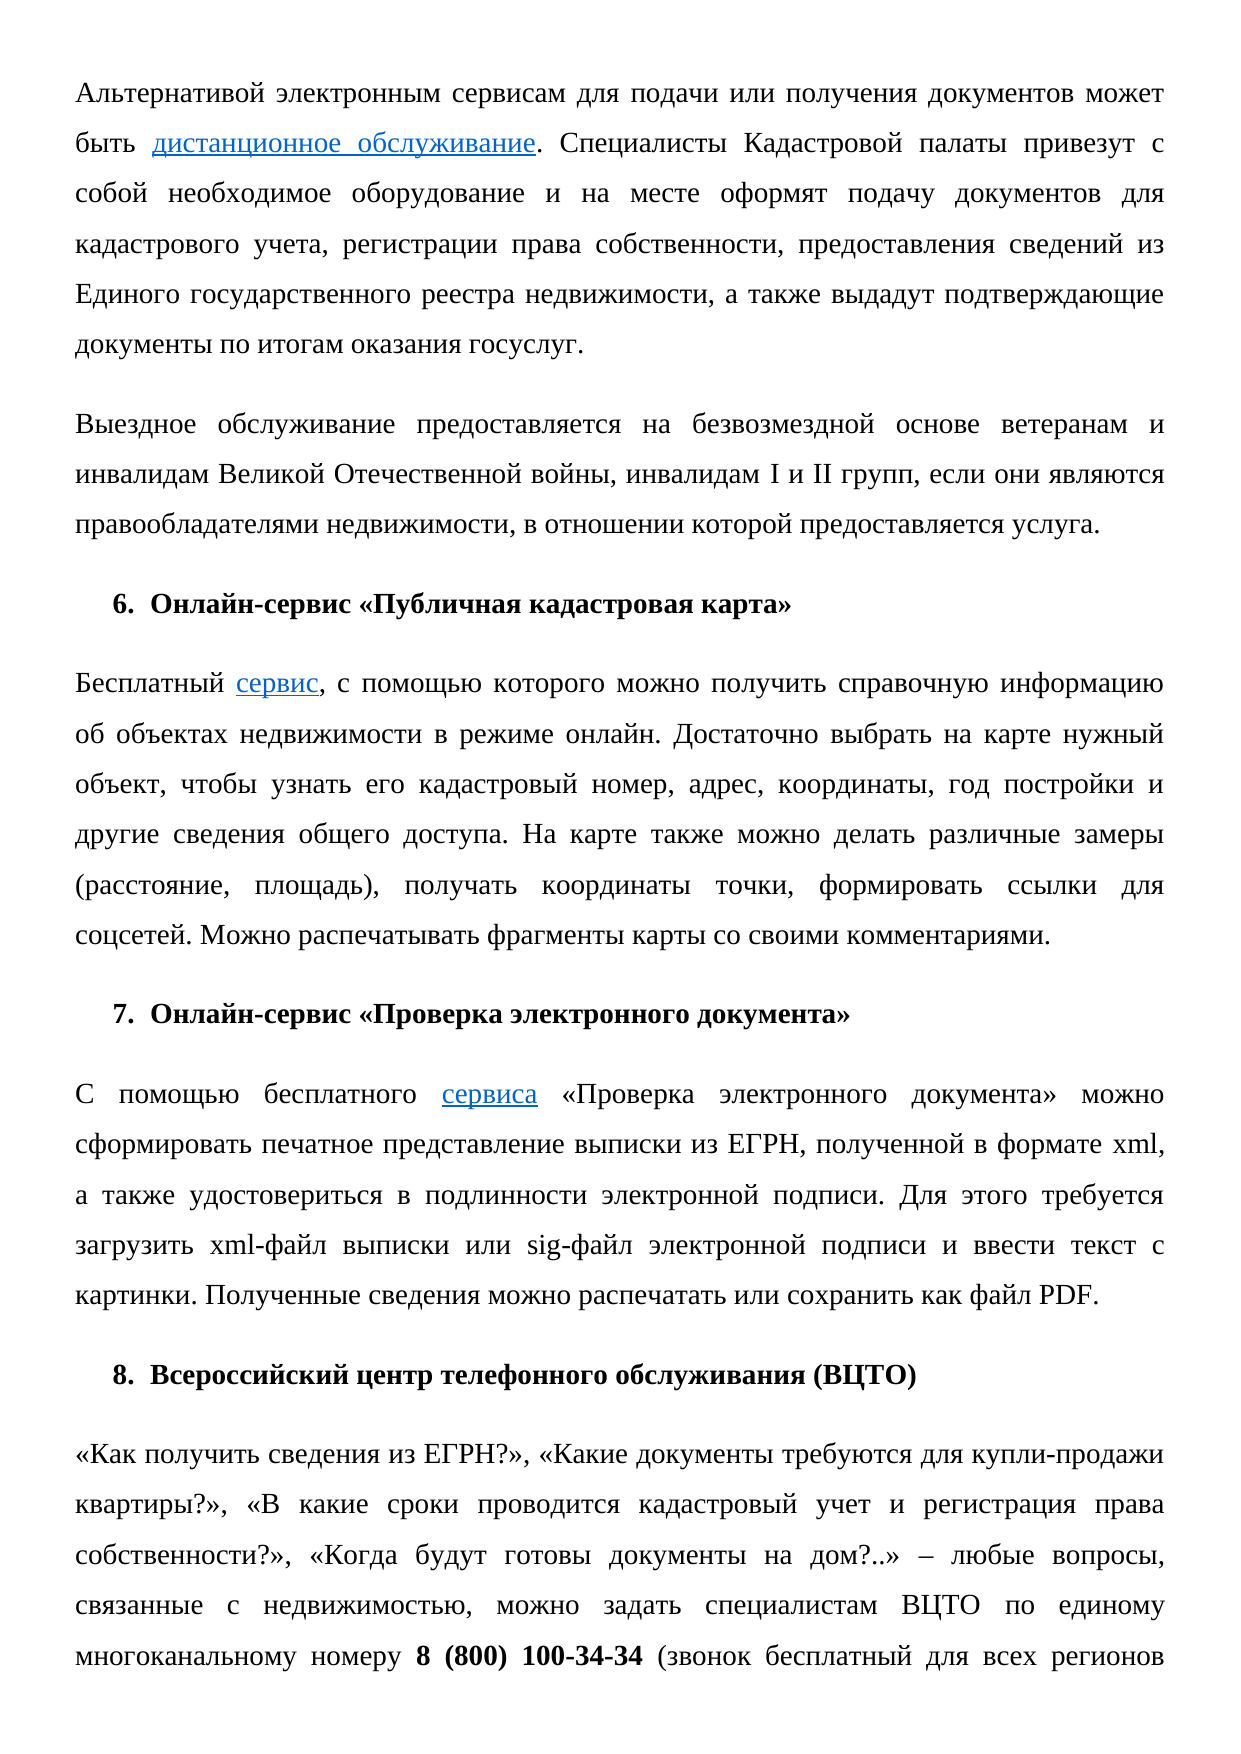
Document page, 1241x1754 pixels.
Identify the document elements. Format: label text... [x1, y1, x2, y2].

list Онлайн-сервис «Публичная кадастровая карта» [112, 586, 1165, 620]
text Бесплатный сервис, с помощью которого можно получить справочную информацию об объектах недвижимости в режиме онлайн. Достаточно выбрать на карте нужный объект, чтобы узнать его кадастровый номер, адрес, координаты, год постройки и другие сведения общего доступа. На карте также можно делать различные замеры (расстояние, площадь), получать координаты точки, формировать ссылки для соцсетей. Можно распечатывать фрагменты карты со своими комментариями. [75, 666, 1165, 951]
text Выездное обслуживание предоставляется на безвозмездной основе ветеранам и инвалидам Великой Отечественной войны, инвалидам I и II групп, если они являются правообладателями недвижимости, в отношении которой предоставляется услуга. [75, 406, 1165, 540]
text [75, 1436, 1165, 1671]
text С помощью бесплатного сервиса «Проверка электронного документа» можно сформировать печатное представление выписки из ЕГРН, полученной в формате xml, а также удостовериться в подлинности электронной подписи. Для этого требуется загрузить xml-файл выписки или sig-файл электронной подписи и ввести текст с картинки. Полученные сведения можно распечатать или сохранить как файл PDF. [75, 1076, 1165, 1311]
list Онлайн-сервис «Проверка электронного документа» [112, 997, 1165, 1030]
list Всероссийский центр телефонного обслуживания (ВЦТО) [112, 1357, 1165, 1390]
text Альтернативой электронным сервисам для подачи или получения документов может быть дистанционное обслуживание. Специалисты Кадастровой палаты привезут с собой необходимое оборудование и на месте оформят подачу документов для кадастрового учета, регистрации права собственности, предоставления сведений из Единого государственного реестра недвижимости, а также выдадут подтверждающие документы по итогам оказания госуслуг. [75, 75, 1165, 360]
